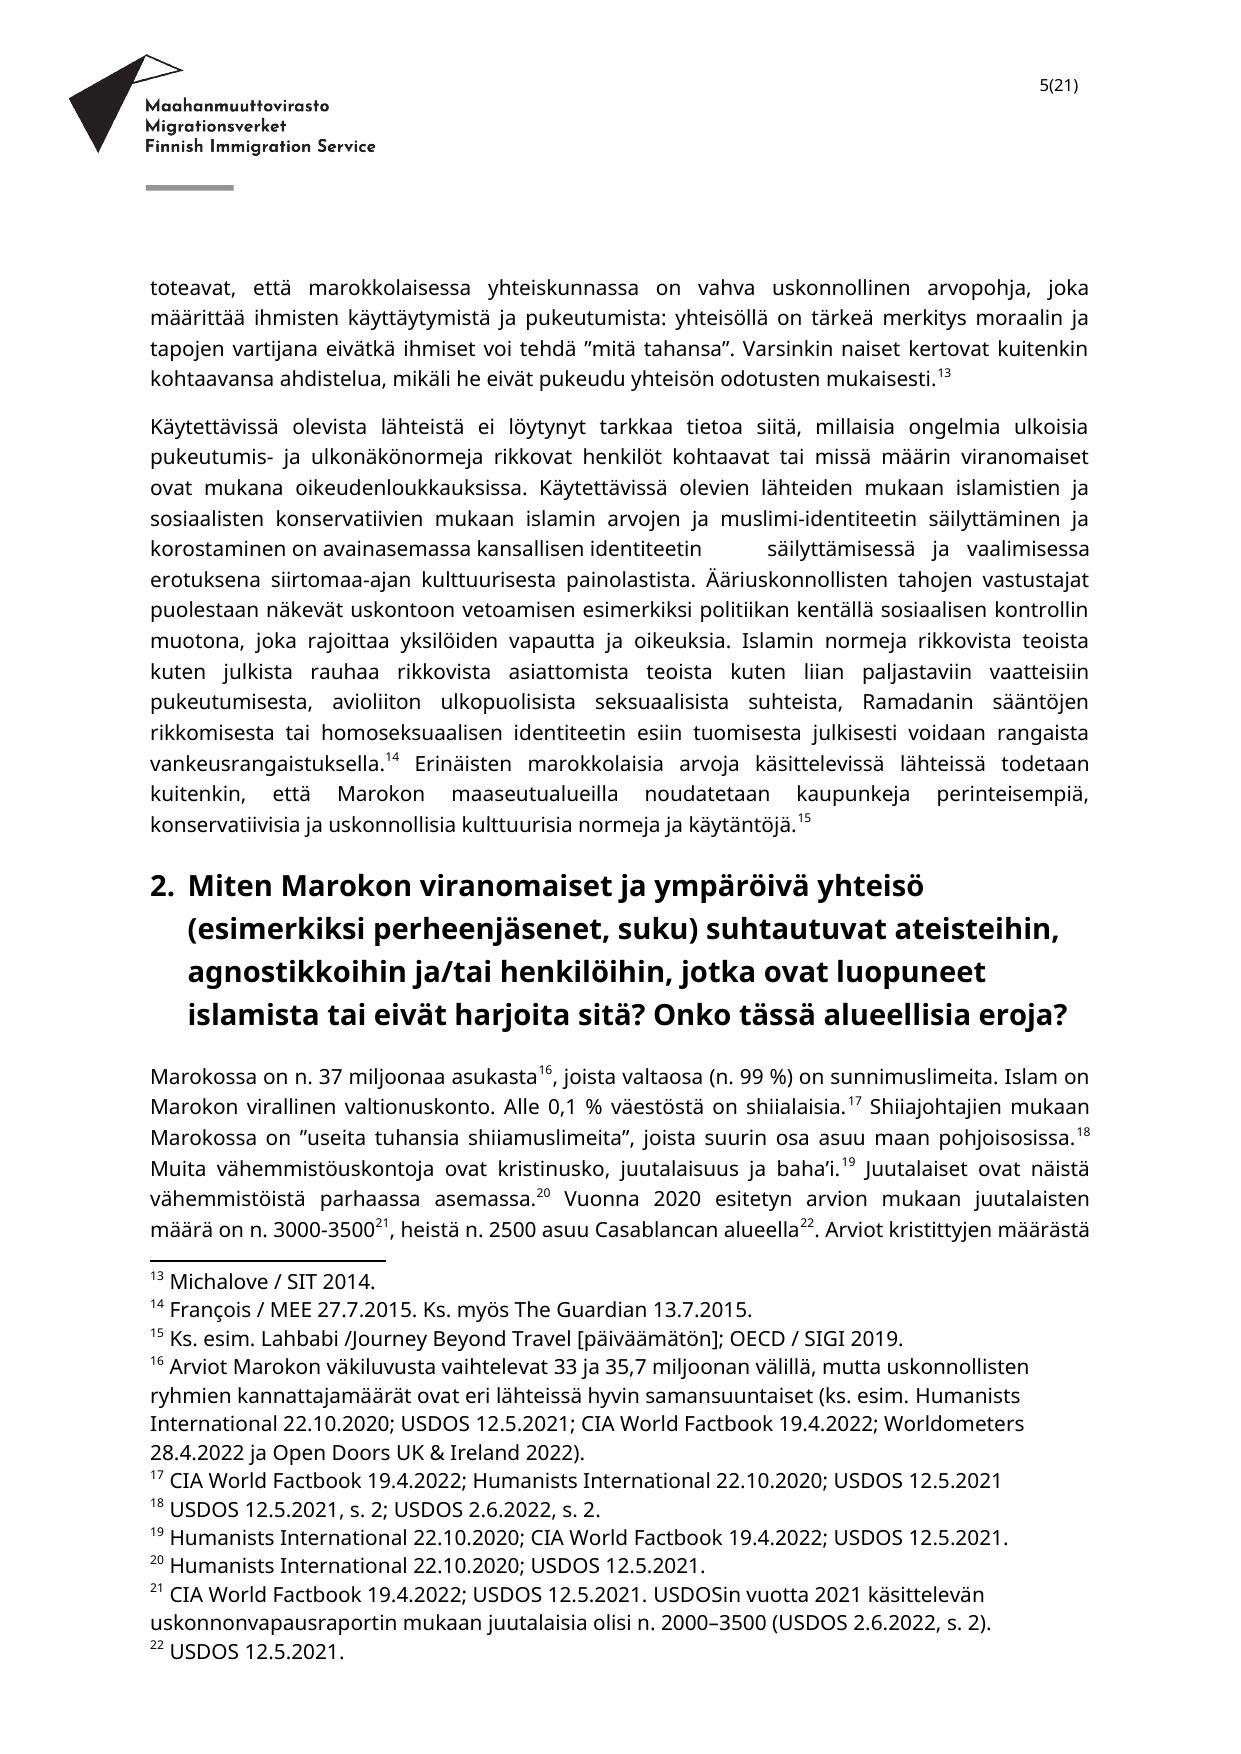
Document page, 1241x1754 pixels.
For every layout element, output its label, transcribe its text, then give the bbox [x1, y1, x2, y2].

subtitle Miten Marokon viranomaiset ja ympäröivä yhteisö (esimerkiksi perheenjäsenet, suku) suhtautuvat ateisteihin, agnostikkoihin ja/tai henkilöihin, jotka ovat luopuneet islamista tai eivät harjoita sitä? Onko tässä alueellisia eroja? [150, 866, 1090, 1034]
picture [68, 54, 376, 191]
text Käytettävissä olevista lähteistä ei löytynyt tarkkaa tietoa siitä, millaisia ongelmia ulkoisia pukeutumis- ja ulkonäkönormeja rikkovat henkilöt kohtaavat tai missä määrin viranomaiset ovat mukana oikeudenloukkauksissa. Käytettävissä olevien lähteiden mukaan islamistien ja sosiaalisten konservatiivien mukaan islamin arvojen ja muslimi-identiteetin säilyttäminen ja korostaminen on avainasemassa kansallisen identiteetin säilyttämisessä ja vaalimisessa erotuksena siirtomaa-ajan kulttuurisesta painolastista. Ääriuskonnollisten tahojen vastustajat puolestaan näkevät uskontoon vetoamisen esimerkiksi politiikan kentällä sosiaalisen kontrollin muotona, joka rajoittaa yksilöiden vapautta ja oikeuksia. Islamin normeja rikkovista teoista kuten julkista rauhaa rikkovista asiattomista teoista kuten liian paljastaviin vaatteisiin pukeutumisesta, avioliiton ulkopuolisista seksuaalisista suhteista, Ramadanin sääntöjen rikkomisesta tai homoseksuaalisen identiteetin esiin tuomisesta julkisesti voidaan rangaista vankeusrangaistuksella. Erinäisten marokkolaisia arvoja käsittelevissä lähteissä todetaan kuitenkin, että Marokon maaseutualueilla noudatetaan kaupunkeja perinteisempiä, konservatiivisia ja uskonnollisia kulttuurisia normeja ja käytäntöjä. [150, 412, 1090, 838]
